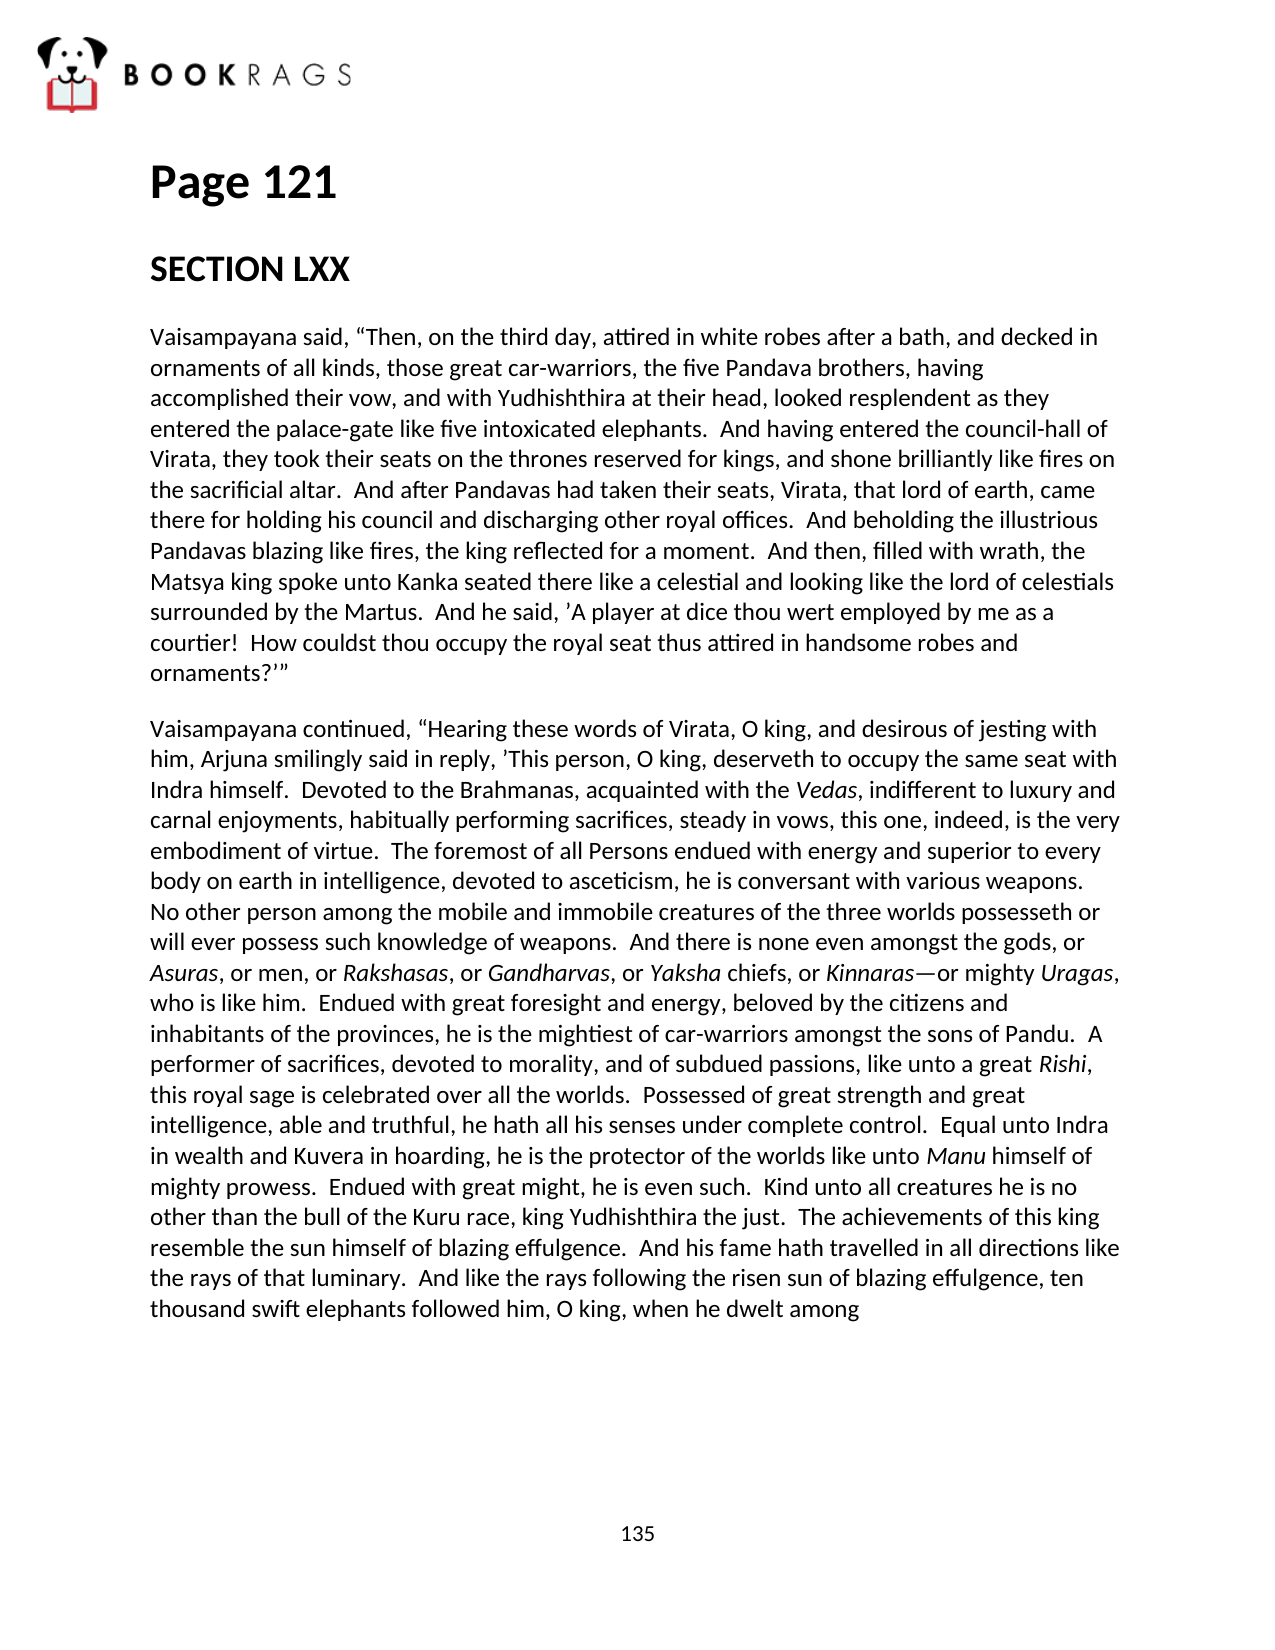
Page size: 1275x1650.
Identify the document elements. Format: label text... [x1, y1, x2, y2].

text Page 121 [150, 150, 1125, 211]
text SECTION LXX [150, 244, 1125, 290]
text Vaisampayana continued, “Hearing these words of Virata, O king, and desirous of jesting with him, Arjuna smilingly said in reply, ’This person, O king, deserveth to occupy the same seat with Indra himself. Devoted to the Brahmanas, acquainted with the Vedas, indifferent to luxury and carnal enjoyments, habitually performing sacrifices, steady in vows, this one, indeed, is the very embodiment of virtue. The foremost of all Persons endued with energy and superior to every body on earth in intelligence, devoted to asceticism, he is conversant with various weapons. No other person among the mobile and immobile creatures of the three worlds possesseth or will ever possess such knowledge of weapons. And there is none even amongst the gods, or Asuras, or men, or Rakshasas, or Gandharvas, or Yaksha chiefs, or Kinnaras—­or mighty Uragas, who is like him. Endued with great foresight and energy, beloved by the citizens and inhabitants of the provinces, he is the mightiest of car-warriors amongst the sons of Pandu. A performer of sacrifices, devoted to morality, and of subdued passions, like unto a great Rishi, this royal sage is celebrated over all the worlds. Possessed of great strength and great intelligence, able and truthful, he hath all his senses under complete control. Equal unto Indra in wealth and Kuvera in hoarding, he is the protector of the worlds like unto Manu himself of mighty prowess. Endued with great might, he is even such. Kind unto all creatures he is no other than the bull of the Kuru race, king Yudhishthira the just. The achievements of this king resemble the sun himself of blazing effulgence. And his fame hath travelled in all directions like the rays of that luminary. And like the rays following the risen sun of blazing effulgence, ten thousand swift elephants followed him, O king, when he dwelt among [150, 713, 1125, 1323]
text Vaisampayana said, “Then, on the third day, attired in white robes after a bath, and decked in ornaments of all kinds, those great car-warriors, the five Pandava brothers, having accomplished their vow, and with Yudhishthira at their head, looked resplendent as they entered the palace-gate like five intoxicated elephants. And having entered the council-hall of Virata, they took their seats on the thrones reserved for kings, and shone brilliantly like fires on the sacrificial altar. And after Pandavas had taken their seats, Virata, that lord of earth, came there for holding his council and discharging other royal offices. And beholding the illustrious Pandavas blazing like fires, the king reflected for a moment. And then, filled with wrath, the Matsya king spoke unto Kanka seated there like a celestial and looking like the lord of celestials surrounded by the Martus. And he said, ’A player at dice thou wert employed by me as a courtier! How couldst thou occupy the royal seat thus attired in handsome robes and ornaments?’” [150, 322, 1125, 688]
picture [37, 37, 351, 113]
